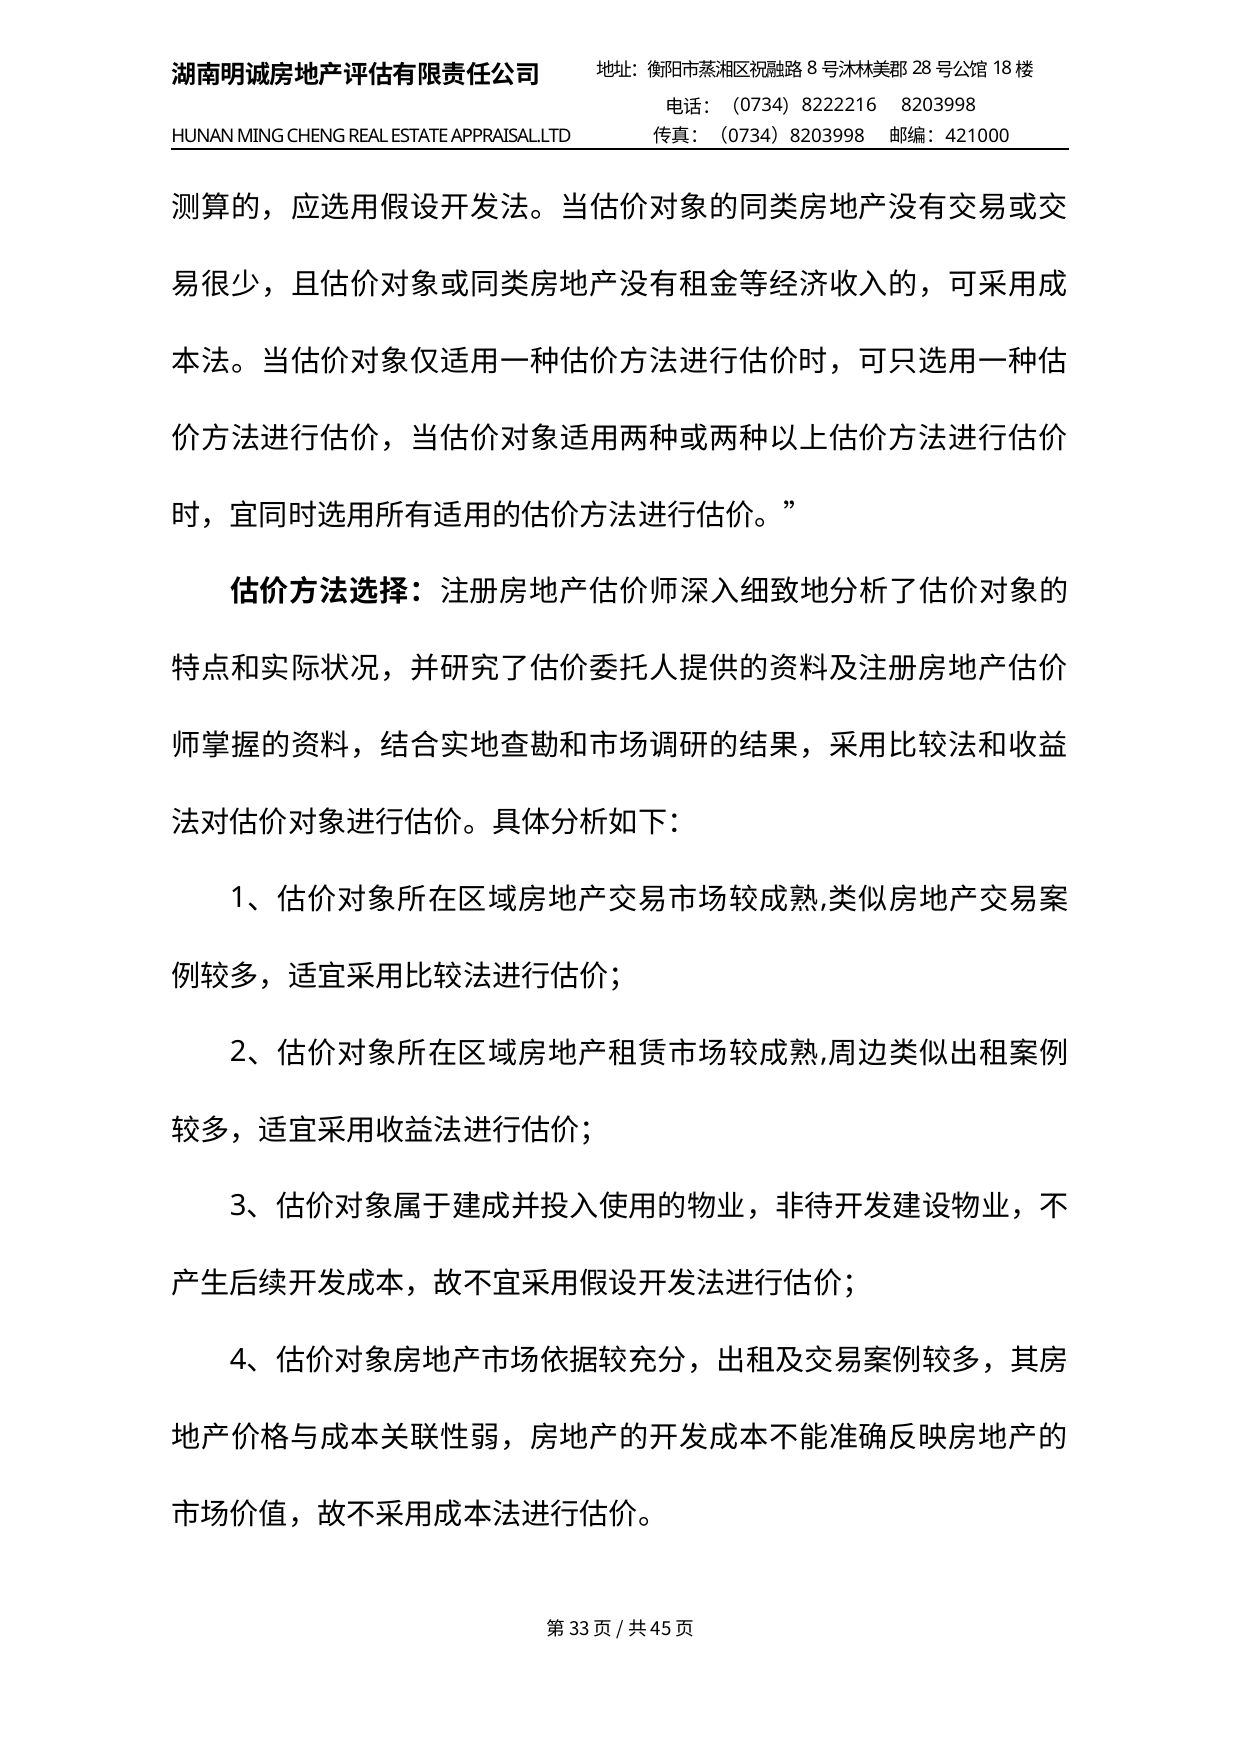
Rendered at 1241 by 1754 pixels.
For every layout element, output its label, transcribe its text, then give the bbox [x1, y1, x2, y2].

text 估价方法选择：注册房地产估价师深入细致地分析了估价对象的特点和实际状况，并研究了估价委托人提供的资料及注册房地产估价师掌握的资料，结合实地查勘和市场调研的结果，采用比较法和收益法对估价对象进行估价。具体分析如下： [171, 551, 1069, 858]
text 2、估价对象所在区域房地产租赁市场较成熟,周边类似出租案例较多，适宜采用收益法进行估价； [171, 1012, 1069, 1166]
text 1、估价对象所在区域房地产交易市场较成熟,类似房地产交易案例较多，适宜采用比较法进行估价； [171, 858, 1069, 1012]
text 4、估价对象房地产市场依据较充分，出租及交易案例较多，其房地产价格与成本关联性弱，房地产的开发成本不能准确反映房地产的市场价值，故不采用成本法进行估价。 [171, 1319, 1069, 1550]
text 3、估价对象属于建成并投入使用的物业，非待开发建设物业，不产生后续开发成本，故不宜采用假设开发法进行估价； [171, 1166, 1069, 1319]
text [171, 166, 1069, 551]
